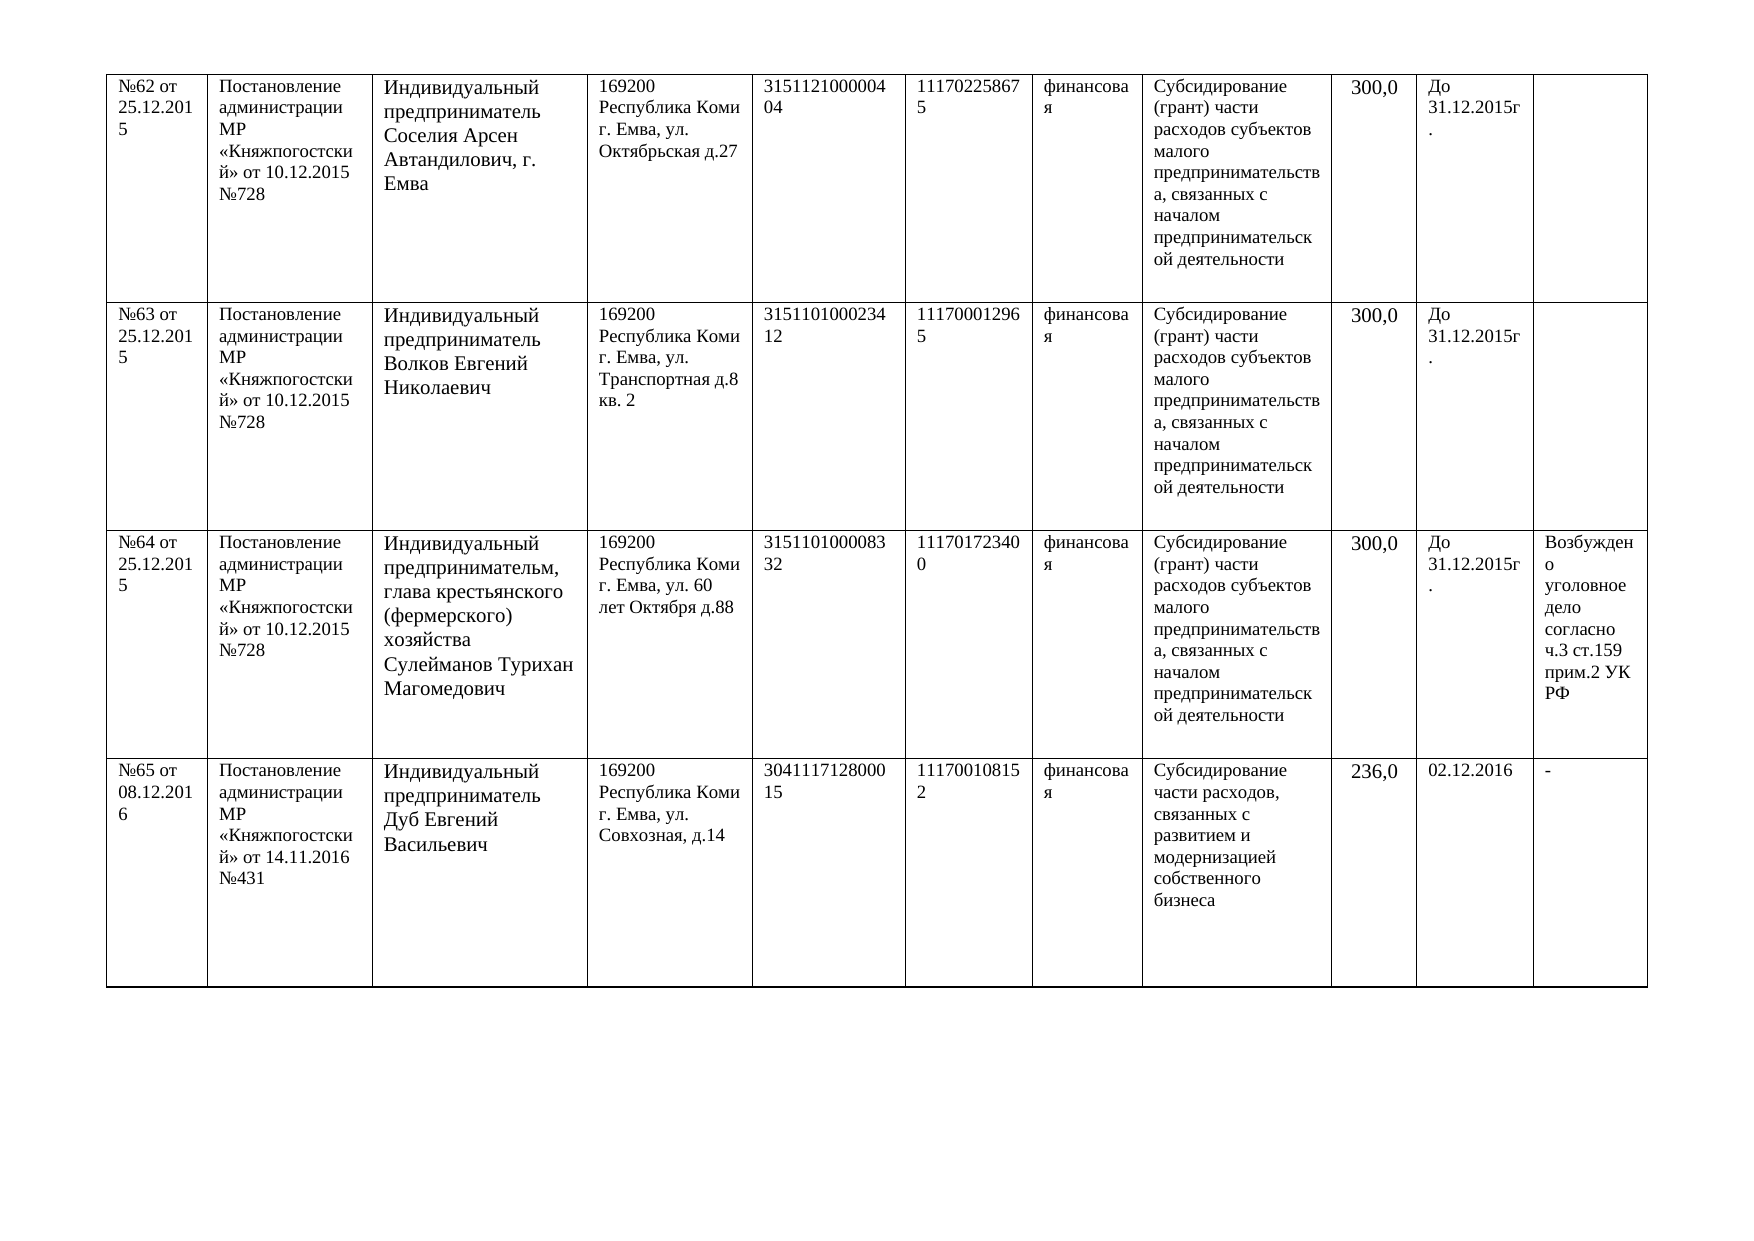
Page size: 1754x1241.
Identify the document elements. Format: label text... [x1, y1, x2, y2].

table_cell №65 от 08.12.2016 [107, 759, 207, 986]
table_cell 304111712800015 [753, 759, 905, 986]
table_cell 236,0 [1332, 759, 1416, 986]
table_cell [1143, 759, 1331, 986]
table_cell финансовая [1033, 531, 1142, 758]
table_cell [208, 759, 372, 986]
table_cell 02.12.2016 [1417, 759, 1533, 986]
table_cell Субсидирование (грант) части расходов субъектов малого предпринимательства, связанных с началом предпринимательской деятельности [1143, 303, 1331, 530]
table_cell 169200 Республика Коми г. Емва, ул. Октябрьская д.27 [588, 75, 752, 302]
table_cell Постановление администрации МР «Княжпогостский» от 10.12.2015 №728 [208, 531, 372, 758]
table_cell финансовая [1033, 75, 1142, 302]
table_cell 111702258675 [906, 75, 1032, 302]
table_cell №62 от 25.12.2015 [107, 75, 207, 302]
table_cell - [1534, 759, 1647, 986]
table_cell Субсидирование (грант) части расходов субъектов малого предпринимательства, связанных с началом предпринимательской деятельности [1143, 531, 1331, 758]
table_cell финансовая [1033, 303, 1142, 530]
table_cell 111700108152 [906, 759, 1032, 986]
table_cell 300,0 [1332, 303, 1416, 530]
table_cell 169200 Республика Коми г. Емва, ул. Транспортная д.8 кв. 2 [588, 303, 752, 530]
table_cell До 31.12.2015г. [1417, 75, 1533, 302]
table_cell финансовая [1033, 759, 1142, 986]
table_cell №63 от 25.12.2015 [107, 303, 207, 530]
table_cell До 31.12.2015г. [1417, 531, 1533, 758]
table_cell Индивидуальный предприниматель Соселия Арсен Автандилович, г. Емва [373, 75, 587, 302]
table_cell 169200 Республика Коми г. Емва, ул. 60 лет Октября д.88 [588, 531, 752, 758]
table_cell Постановление администрации МР «Княжпогостский» от 10.12.2015 №728 [208, 303, 372, 530]
table_cell [1534, 303, 1647, 530]
table_cell Индивидуальный предприниматель Волков Евгений Николаевич [373, 303, 587, 530]
table_cell Возбуждено уголовное дело согласно ч.3 ст.159 прим.2 УК РФ [1534, 531, 1647, 758]
table_cell [1534, 75, 1647, 302]
table_cell До 31.12.2015г. [1417, 303, 1533, 530]
table_cell 315110100023412 [753, 303, 905, 530]
table_cell 300,0 [1332, 75, 1416, 302]
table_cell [208, 75, 372, 302]
table_cell 169200 Республика Коми г. Емва, ул. Совхозная, д.14 [588, 759, 752, 986]
table_cell 300,0 [1332, 531, 1416, 758]
table_cell №64 от 25.12.2015 [107, 531, 207, 758]
table_cell 111701723400 [906, 531, 1032, 758]
table_cell 111700012965 [906, 303, 1032, 530]
table_cell 315110100008332 [753, 531, 905, 758]
table_cell Индивидуальный предприниматель Дуб Евгений Васильевич [373, 759, 587, 986]
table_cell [1143, 75, 1331, 302]
table_cell Индивидуальный предпринимательм, глава крестьянского (фермерского) хозяйства Сулейманов Турихан Магомедович [373, 531, 587, 758]
table_cell 315112100000404 [753, 75, 905, 302]
